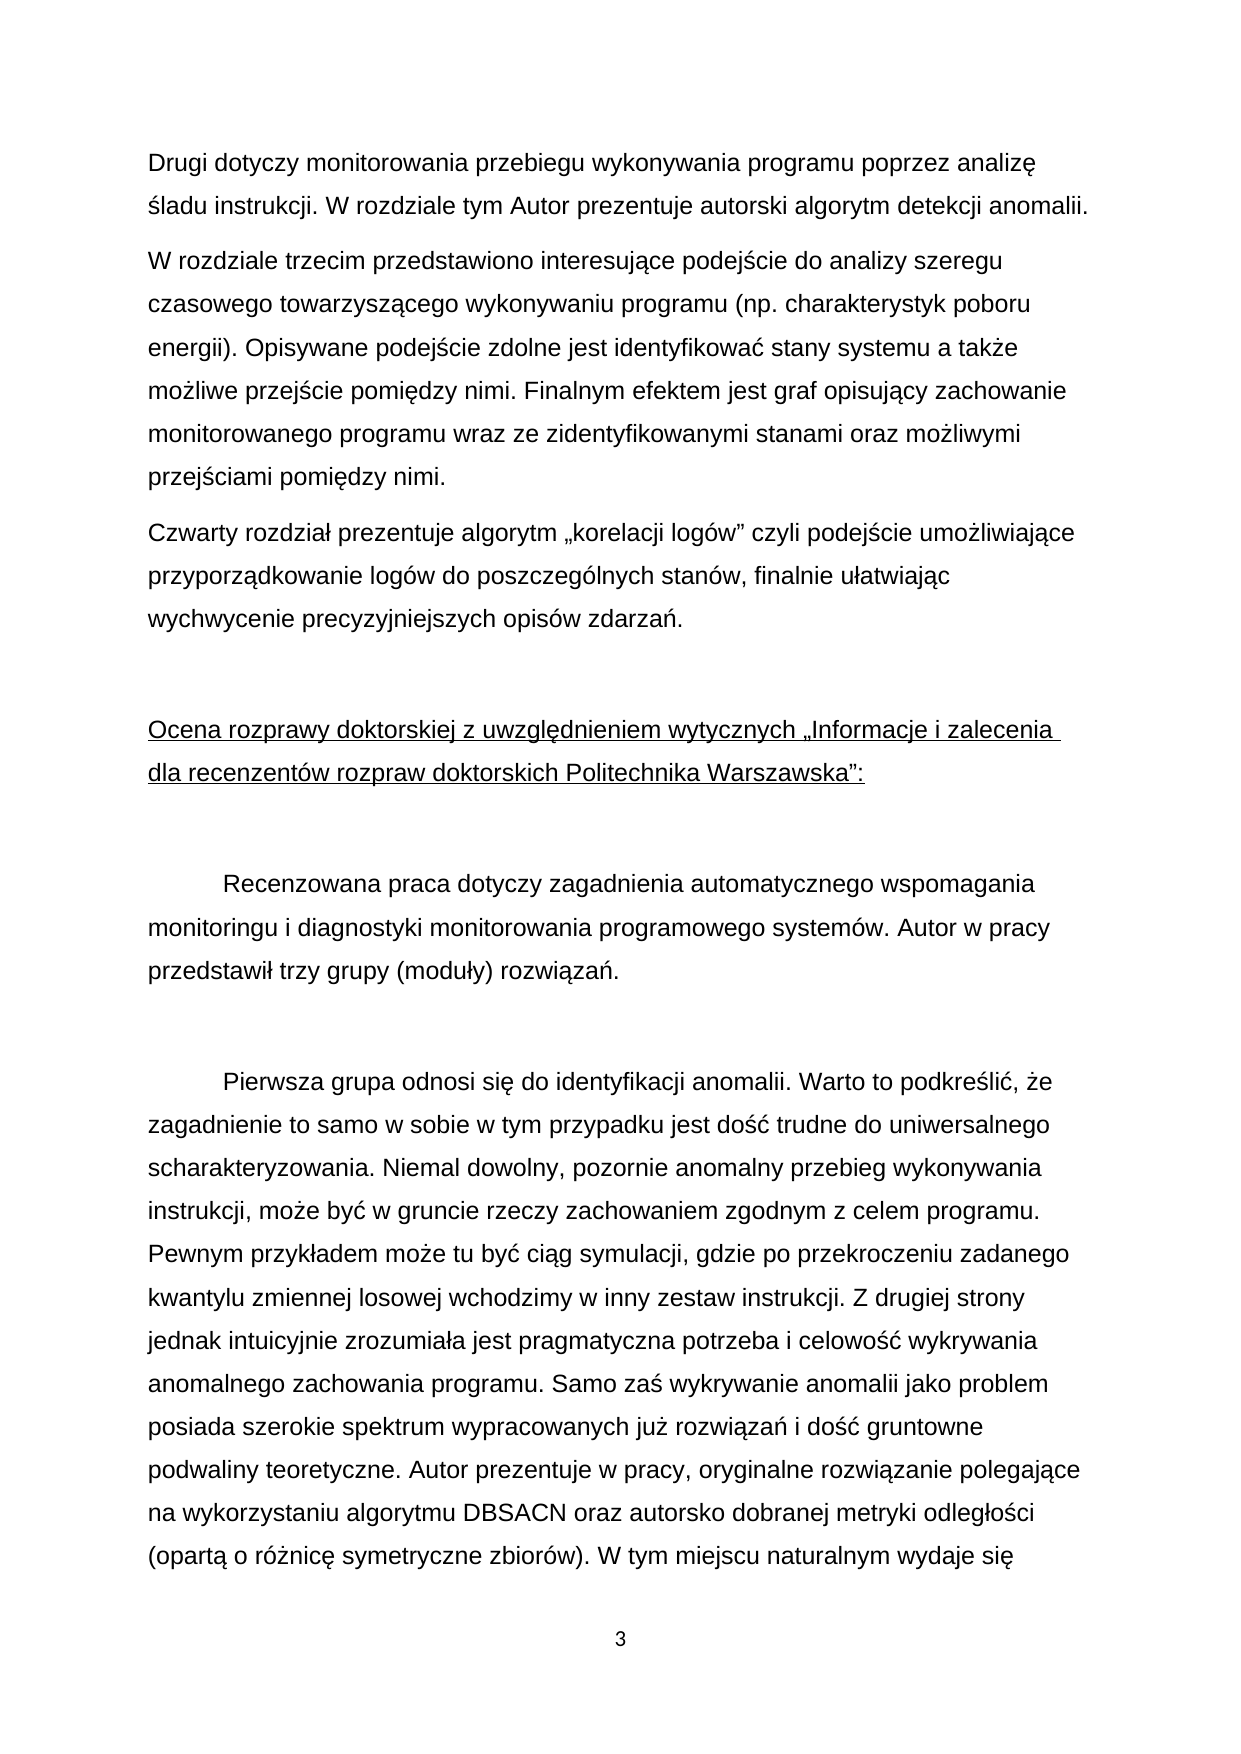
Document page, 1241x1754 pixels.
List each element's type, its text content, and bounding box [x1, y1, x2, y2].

text Ocena rozprawy doktorskiej z uwzględnieniem wytycznych „Informacje i zalecenia dla recenzentów rozpraw doktorskich Politechnika Warszawska”: [148, 715, 1093, 787]
text W rozdziale trzecim przedstawiono interesujące podejście do analizy szeregu czasowego towarzyszącego wykonywaniu programu (np. charakterystyk poboru energii). Opisywane podejście zdolne jest identyfikować stany systemu a także możliwe przejście pomiędzy nimi. Finalnym efektem jest graf opisujący zachowanie monitorowanego programu wraz ze zidentyfikowanymi stanami oraz możliwymi przejściami pomiędzy nimi. [148, 246, 1093, 491]
text Recenzowana praca dotyczy zagadnienia automatycznego wspomagania monitoringu i diagnostyki monitorowania programowego systemów. Autor w pracy przedstawił trzy grupy (moduły) rozwiązań. [148, 869, 1093, 984]
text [148, 1067, 1093, 1570]
text Drugi dotyczy monitorowania przebiegu wykonywania programu poprzez analizę śladu instrukcji. W rozdziale tym Autor prezentuje autorski algorytm detekcji anomalii. [148, 148, 1093, 219]
text Czwarty rozdział prezentuje algorytm „korelacji logów” czyli podejście umożliwiające przyporządkowanie logów do poszczególnych stanów, finalnie ułatwiając wychwycenie precyzyjniejszych opisów zdarzań. [148, 518, 1093, 633]
